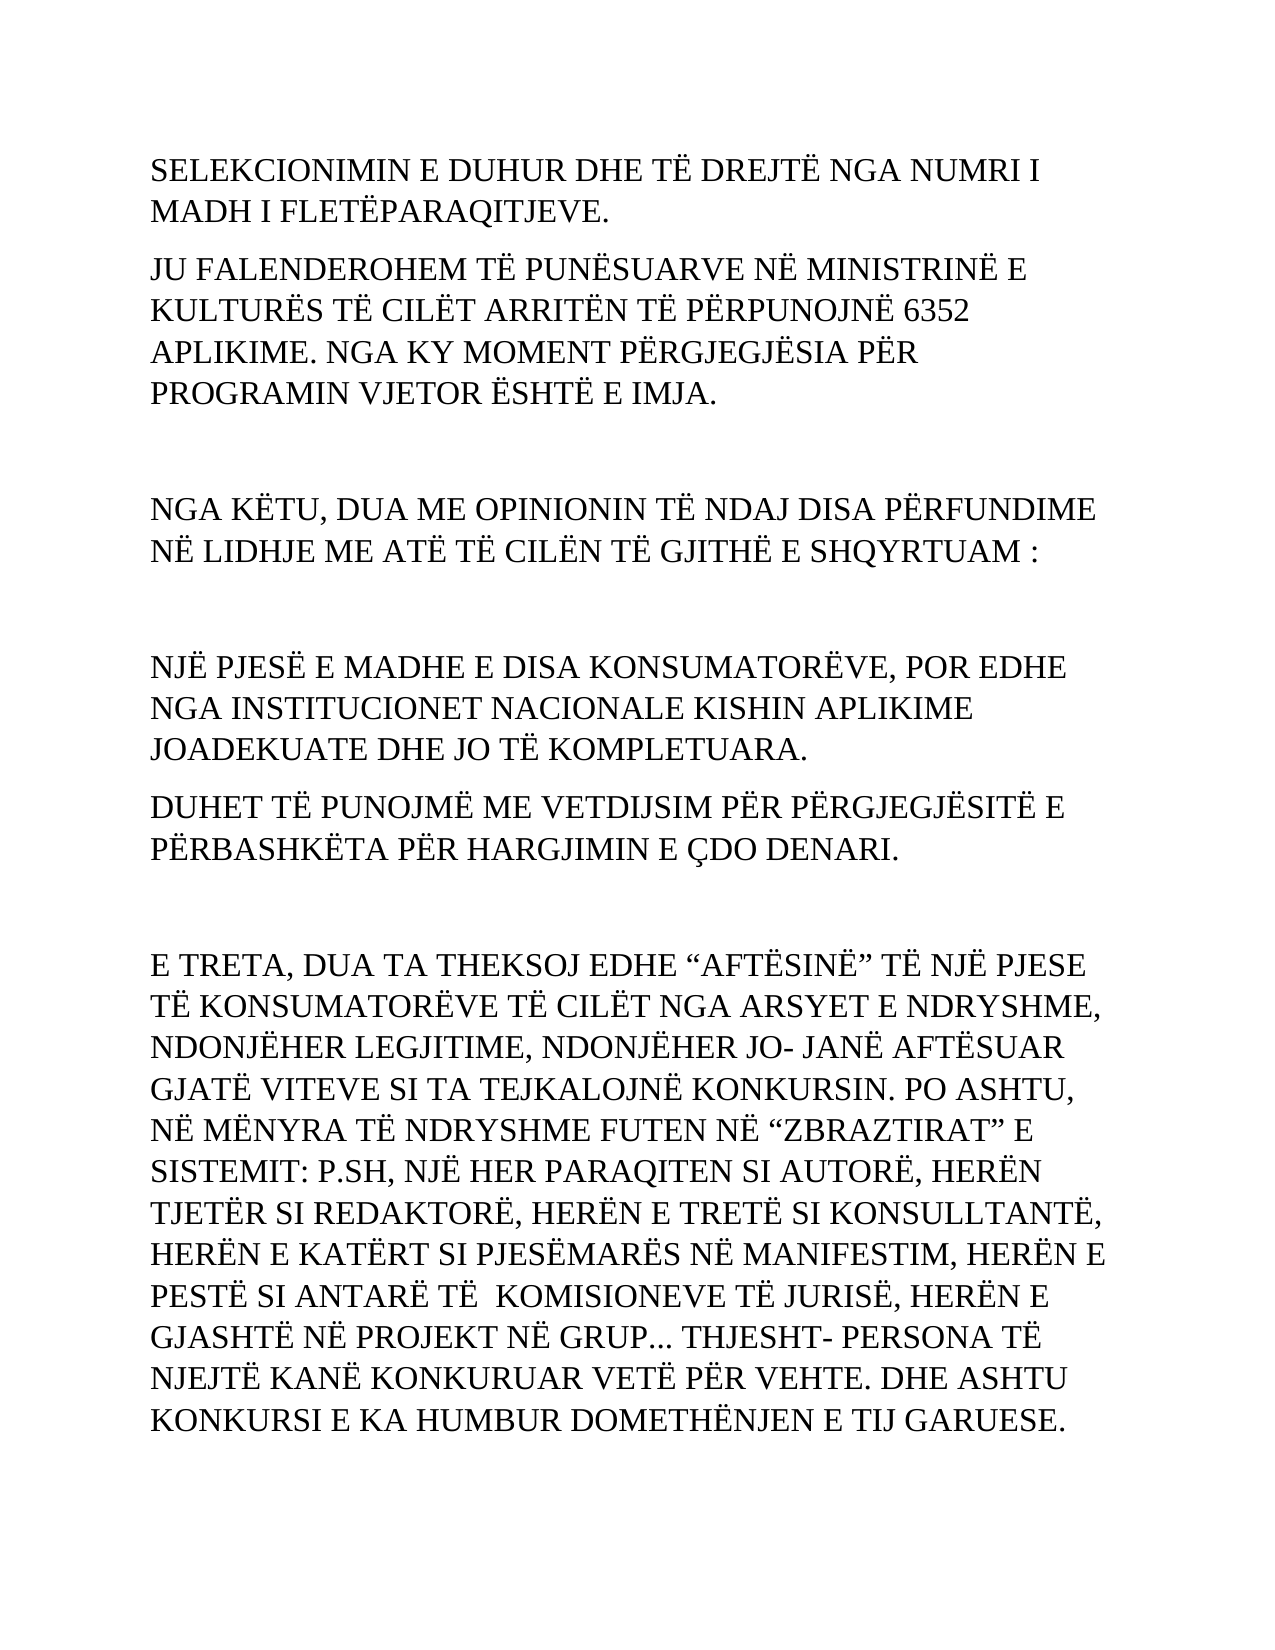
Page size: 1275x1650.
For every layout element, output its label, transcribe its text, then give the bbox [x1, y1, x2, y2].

text NJË PJESË E MADHE E DISA KONSUMATORËVE, POR EDHE NGA INSTITUCIONET NACIONALE KISHIN APLIKIME JOADEKUATE DHE JO TË KOMPLETUARA. [150, 647, 1125, 768]
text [150, 150, 1125, 230]
text DUHET TË PUNOJMË ME VETDIJSIM PËR PËRGJEGJËSITË E PËRBASHKËTA PËR HARGJIMIN E ÇDO DENARI. [150, 788, 1125, 867]
text NGA KËTU, DUA ME OPINIONIN TË NDAJ DISA PËRFUNDIME NË LIDHJE ME ATË TË CILËN TË GJITHË E SHQYRTUAM : [150, 489, 1125, 569]
text E TRETA, DUA TA THEKSOJ EDHE “AFTËSINË” TË NJË PJESE TË KONSUMATORËVE TË CILËT NGA ARSYET E NDRYSHME, NDONJËHER LEGJITIME, NDONJËHER JO- JANË AFTËSUAR GJATË VITEVE SI TA TEJKALOJNË KONKURSIN. PO ASHTU, NË MËNYRA TË NDRYSHME FUTEN NË “ZBRAZTIRAT” E SISTEMIT: P.SH, NJË HER PARAQITEN SI AUTORË, HERËN TJETËR SI REDAKTORË, HERËN E TRETË SI KONSULLTANTË, HERËN E KATËRT SI PJESËMARËS NË MANIFESTIM, HERËN E PESTË SI ANTARË TË KOMISIONEVE TË JURISË, HERËN E GJASHTË NË PROJEKT NË GRUP... THJESHT- PERSONA TË NJEJTË KANË KONKURUAR VETË PËR VEHTE. DHE ASHTU KONKURSI E KA HUMBUR DOMETHËNJEN E TIJ GARUESE. [150, 945, 1125, 1438]
text JU FALENDEROHEM TË PUNËSUARVE NË MINISTRINË E KULTURËS TË CILËT ARRITËN TË PËRPUNOJNË 6352 APLIKIME. NGA KY MOMENT PËRGJEGJËSIA PËR PROGRAMIN VJETOR ËSHTË E IMJA. [150, 249, 1125, 412]
